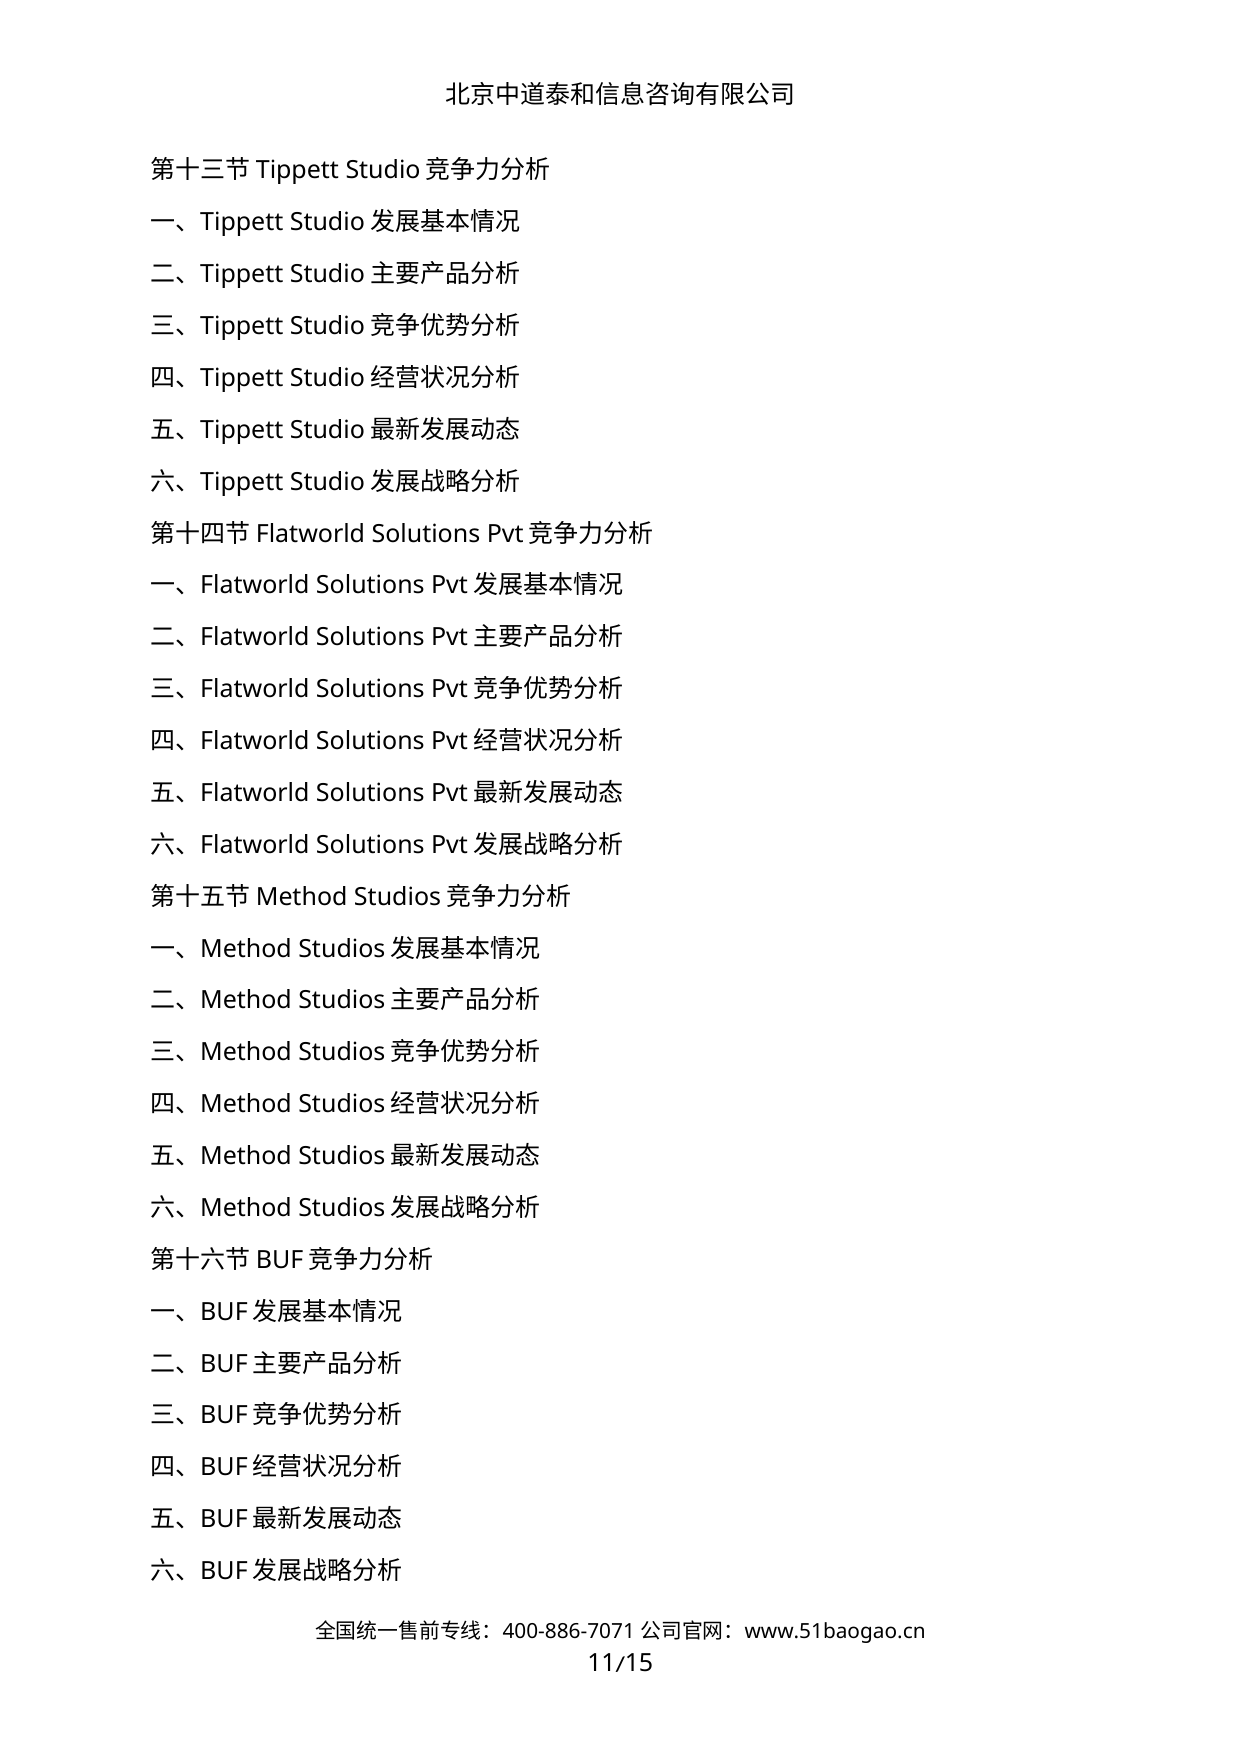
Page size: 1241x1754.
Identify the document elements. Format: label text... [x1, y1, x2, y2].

text 一、Flatworld Solutions Pvt发展基本情况 [150, 565, 1090, 601]
text 五、Method Studios最新发展动态 [150, 1136, 1090, 1172]
text 第十三节 Tippett Studio竞争力分析 [150, 150, 1090, 186]
text 四、Flatworld Solutions Pvt经营状况分析 [150, 721, 1090, 757]
text 一、BUF发展基本情况 [150, 1291, 1090, 1327]
text 三、Flatworld Solutions Pvt竞争优势分析 [150, 669, 1090, 705]
text 第十四节 Flatworld Solutions Pvt竞争力分析 [150, 513, 1090, 549]
text 六、Tippett Studio发展战略分析 [150, 461, 1090, 497]
text 五、BUF最新发展动态 [150, 1499, 1090, 1535]
text 三、Tippett Studio竞争优势分析 [150, 306, 1090, 342]
text 四、BUF经营状况分析 [150, 1447, 1090, 1483]
text 第十五节 Method Studios竞争力分析 [150, 876, 1090, 912]
text 二、Flatworld Solutions Pvt主要产品分析 [150, 617, 1090, 653]
text 三、Method Studios竞争优势分析 [150, 1032, 1090, 1068]
text 三、BUF竞争优势分析 [150, 1395, 1090, 1431]
text 六、BUF发展战略分析 [150, 1551, 1090, 1587]
text 一、Method Studios发展基本情况 [150, 928, 1090, 964]
text 二、Tippett Studio主要产品分析 [150, 254, 1090, 290]
text 四、Tippett Studio经营状况分析 [150, 357, 1090, 394]
text 五、Tippett Studio最新发展动态 [150, 409, 1090, 446]
text 四、Method Studios经营状况分析 [150, 1084, 1090, 1120]
text 六、Flatworld Solutions Pvt发展战略分析 [150, 824, 1090, 861]
text 六、Method Studios发展战略分析 [150, 1187, 1090, 1224]
text 二、BUF主要产品分析 [150, 1343, 1090, 1379]
text 一、Tippett Studio发展基本情况 [150, 202, 1090, 238]
text 五、Flatworld Solutions Pvt最新发展动态 [150, 772, 1090, 809]
text 第十六节 BUF竞争力分析 [150, 1239, 1090, 1276]
text 二、Method Studios主要产品分析 [150, 980, 1090, 1016]
